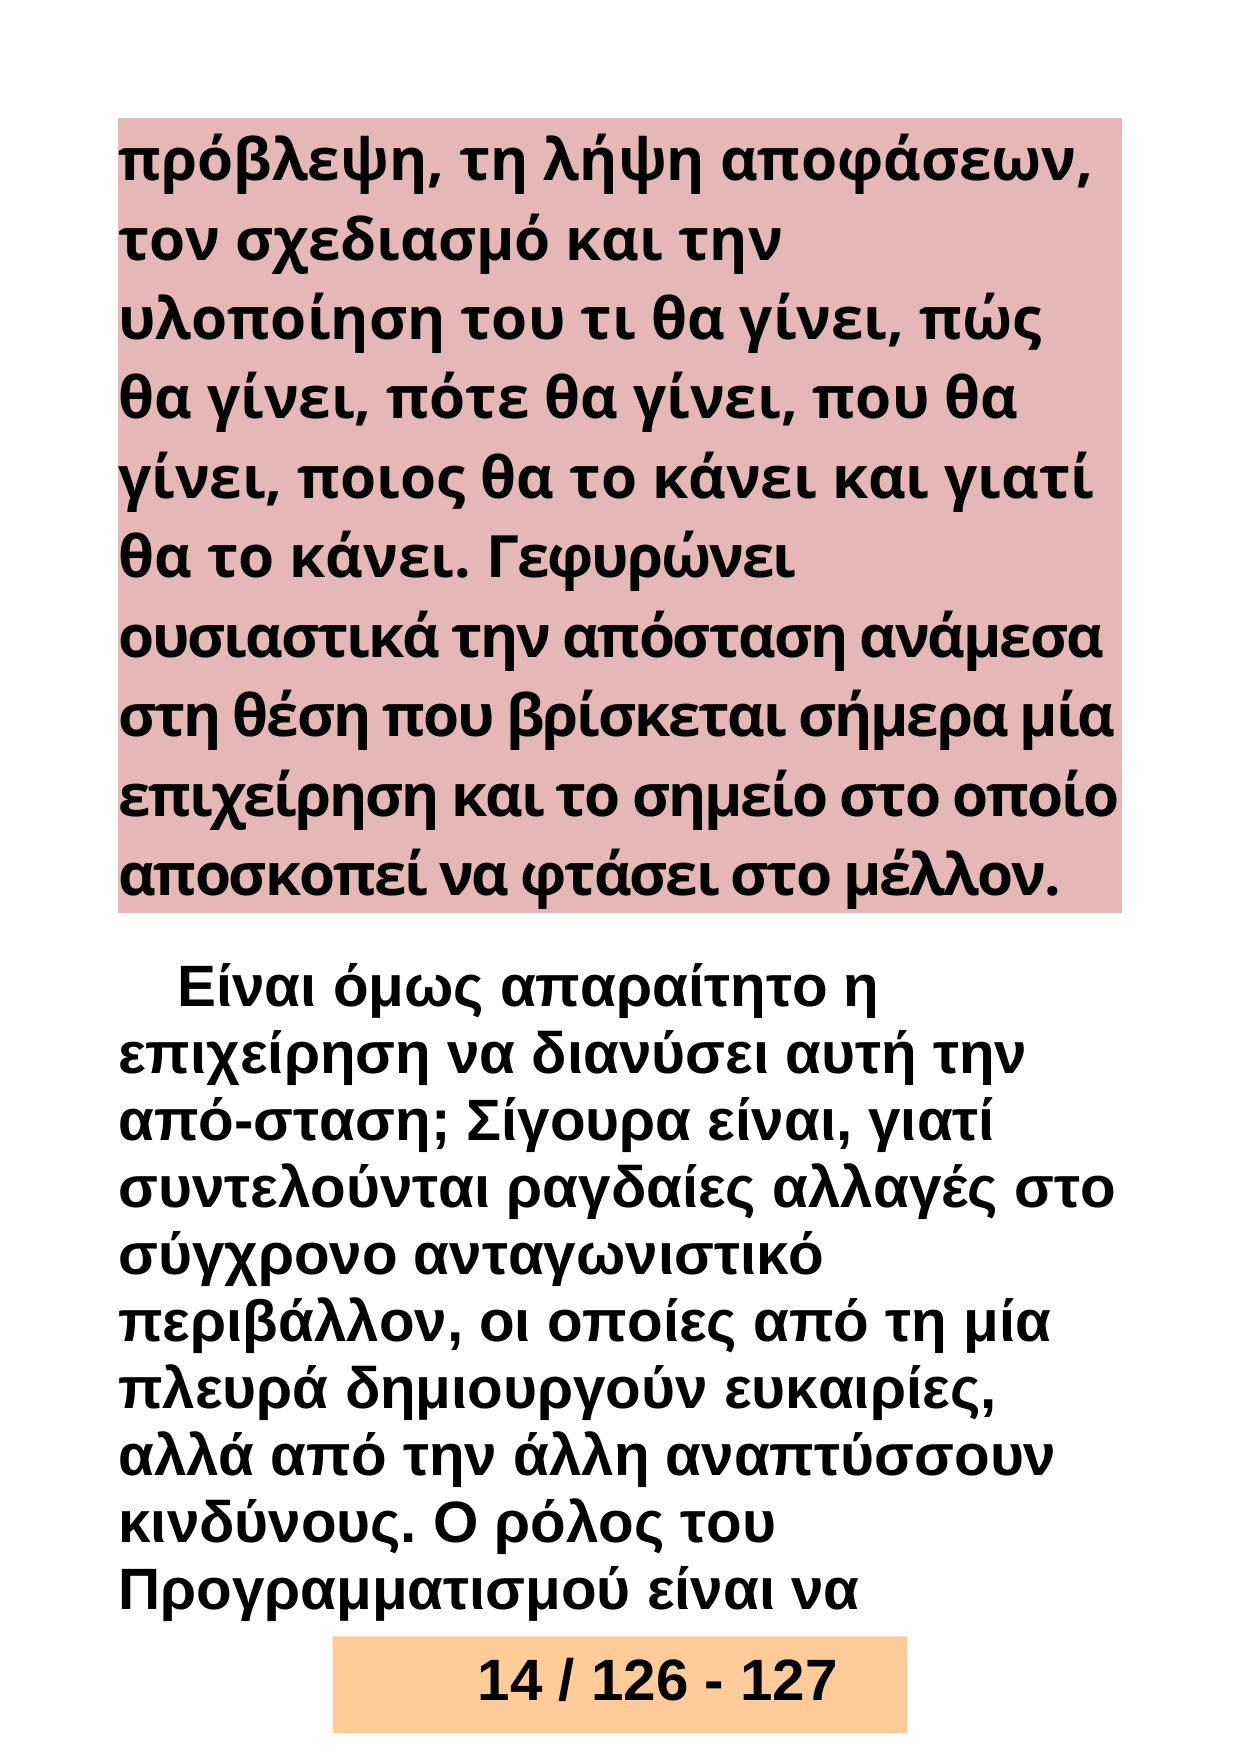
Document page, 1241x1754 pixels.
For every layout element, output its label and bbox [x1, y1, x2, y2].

text [118, 951, 1122, 1622]
text [118, 118, 1122, 913]
